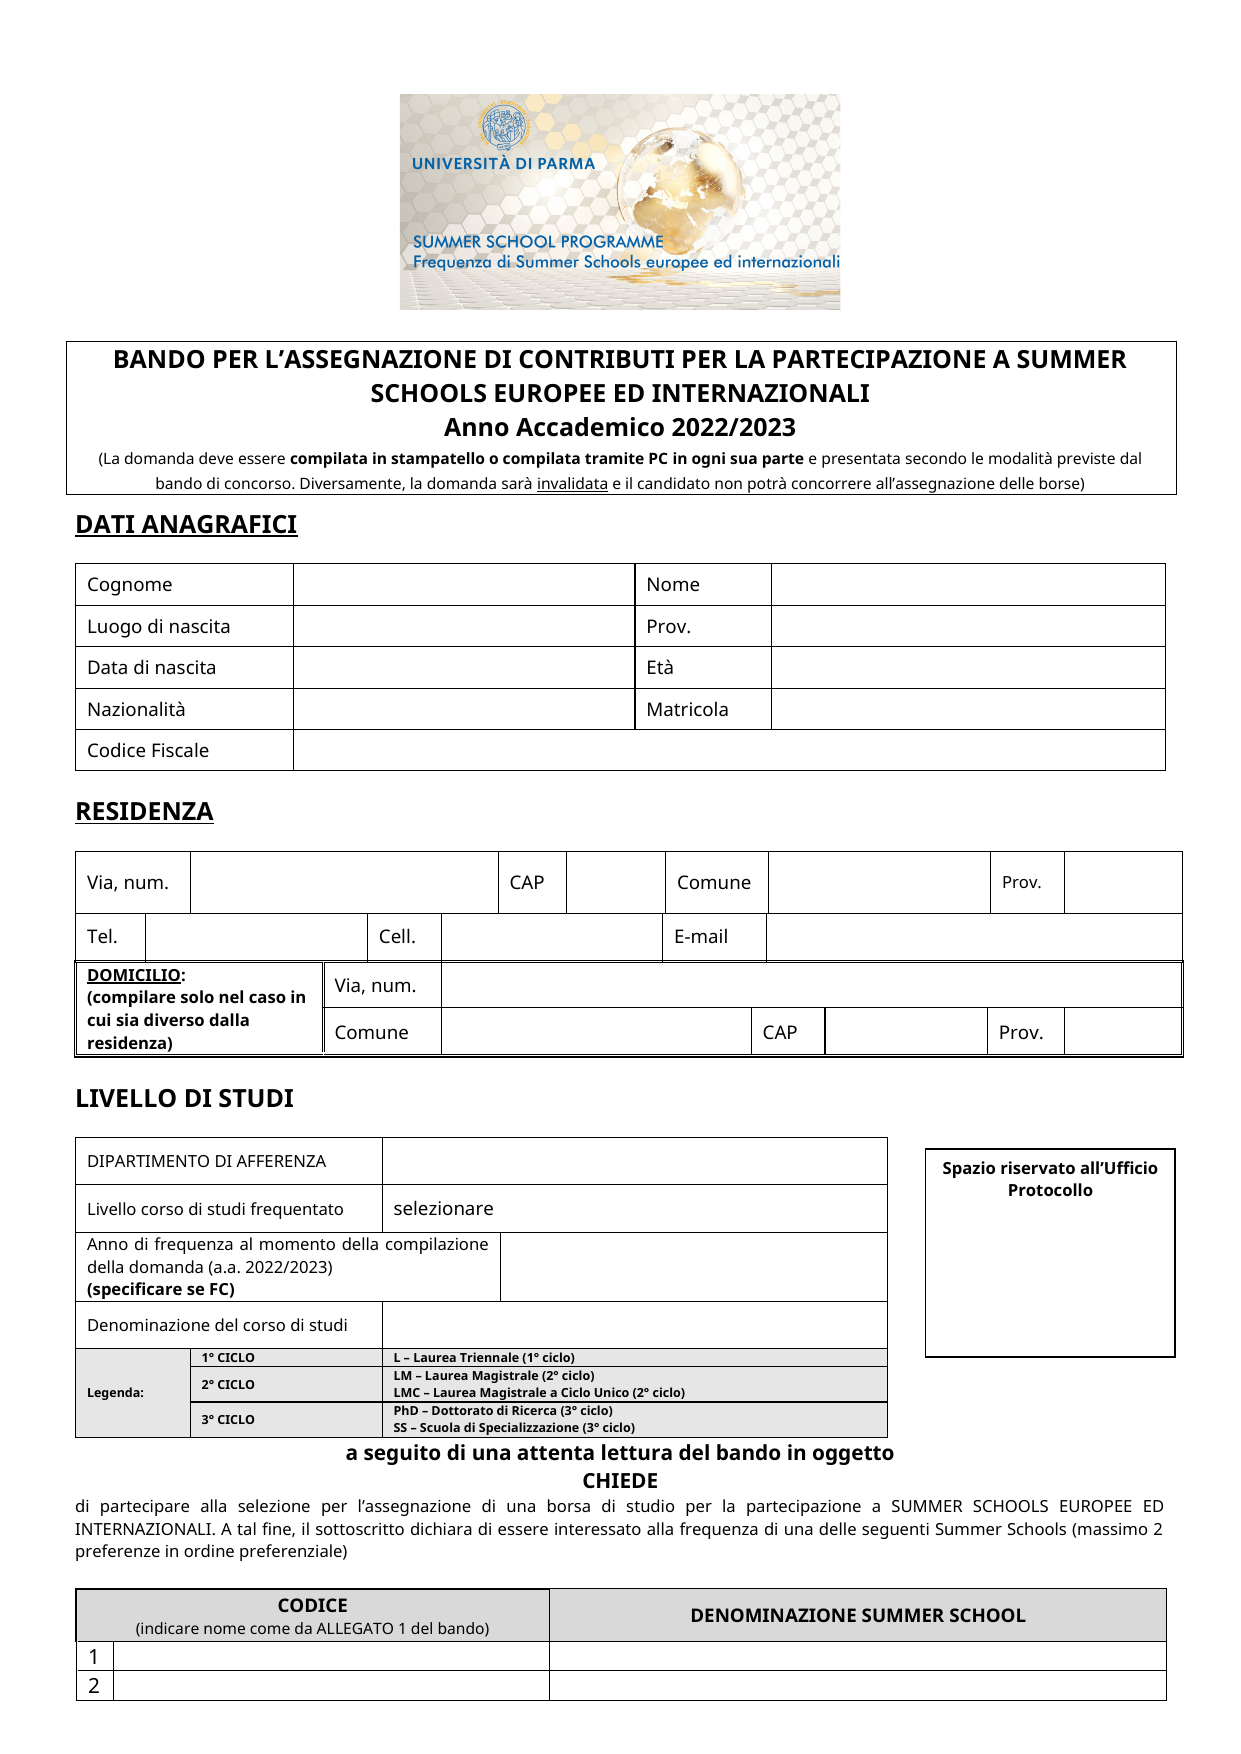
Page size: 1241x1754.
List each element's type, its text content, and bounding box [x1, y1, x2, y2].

table_cell [294, 689, 634, 729]
table_cell 2 [77, 1671, 113, 1700]
table_header Cognome [76, 564, 293, 605]
table_cell Tel. [76, 914, 145, 960]
text (La domanda deve essere compilata in stampatello o compilata tramite PC in ogni sua parte e presentata secondo le modalità previste dal bando di concorso. Diversamente, la domanda sarà invalidata e il candidato non potrà concorrere all’assegnazione delle borse) [67, 443, 1176, 494]
table_cell [442, 914, 662, 960]
table_header Via, num. [76, 852, 190, 912]
text di partecipare alla selezione per l’assegnazione di una borsa di studio per la partecipazione a SUMMER SCHOOLS EUROPEE ED INTERNAZIONALI. A tal fine, il sottoscritto dichiara di essere interessato alla frequenza di una delle seguenti Summer Schools (massimo 2 preferenze in ordine preferenziale) [75, 1494, 1165, 1563]
table_cell [383, 1185, 887, 1232]
table_cell 1° CICLO [191, 1349, 382, 1366]
table_header [294, 564, 634, 605]
table_cell [294, 647, 634, 687]
table_cell [550, 1671, 1166, 1700]
text CHIEDE [75, 1466, 1165, 1494]
table_header DIPARTIMENTO DI AFFERENZA [76, 1138, 382, 1184]
table_header [1065, 852, 1182, 912]
table_cell [442, 1008, 751, 1054]
table_cell E-mail [663, 914, 766, 960]
table_cell Legenda: [76, 1349, 190, 1437]
table_cell Codice Fiscale [76, 730, 293, 770]
table_cell [114, 1671, 549, 1700]
table_header Prov. [991, 852, 1064, 912]
table_cell Età [636, 647, 771, 687]
table_header DENOMINAZIONE SUMMER SCHOOL [550, 1589, 1166, 1641]
table_header [567, 852, 665, 912]
text a seguito di una attenta lettura del bando in oggetto [75, 1438, 1165, 1466]
table_cell Nazionalità [76, 689, 293, 729]
table_cell [146, 914, 367, 960]
table_header [191, 852, 498, 912]
picture [399, 94, 841, 310]
text LIVELLO DI STUDI [75, 1080, 1165, 1114]
table_cell Matricola [636, 689, 771, 729]
table_cell PhD – Dottorato di Ricerca (3° ciclo) SS – Scuola di Specializzazione (3° ciclo) [383, 1403, 887, 1437]
table_cell Livello corso di studi frequentato [76, 1185, 382, 1232]
table_cell 1 [77, 1642, 113, 1670]
table_cell [1065, 1008, 1181, 1054]
table_cell 2° CICLO [191, 1367, 382, 1401]
text BANDO PER L’ASSEGNAZIONE DI CONTRIBUTI PER LA PARTECIPAZIONE A SUMMER SCHOOLS EUROPEE ED INTERNAZIONALI [67, 342, 1176, 410]
table_cell [767, 914, 1182, 960]
table_cell [501, 1233, 887, 1301]
table_cell Comune [323, 1008, 441, 1054]
table_header CODICE (indicare nome come da ALLEGATO 1 del bando) [77, 1590, 549, 1641]
table_header Nome [636, 564, 771, 605]
table_cell CAP [752, 1008, 824, 1054]
table_cell [550, 1642, 1166, 1670]
table_cell 3° CICLO [191, 1403, 382, 1437]
table_header [383, 1138, 887, 1184]
table_cell [383, 1302, 887, 1348]
table_cell [294, 730, 1165, 770]
table_cell LM – Laurea Magistrale (2° ciclo) LMC – Laurea Magistrale a Ciclo Unico (2° ciclo) [383, 1367, 887, 1401]
table_cell Data di nascita [76, 647, 293, 687]
text DATI ANAGRAFICI [75, 507, 1165, 541]
table_header [772, 564, 1165, 605]
table_header CAP [499, 852, 566, 912]
table_header Comune [666, 852, 768, 912]
table_cell [294, 606, 634, 646]
table_cell [772, 647, 1165, 687]
table_cell Cell. [368, 914, 441, 960]
table_cell [826, 1008, 987, 1054]
table_cell DOMICILIO: (compilare solo nel caso in cui sia diverso dalla residenza) [77, 963, 323, 1054]
table_cell [442, 963, 1181, 1007]
table_cell L – Laurea Triennale (1° ciclo) [383, 1349, 887, 1366]
table_cell Anno di frequenza al momento della compilazione della domanda (a.a. 2022/2023) (specificare se FC) [76, 1233, 500, 1301]
table_cell Luogo di nascita [76, 606, 293, 646]
table_cell [772, 606, 1165, 646]
table_header [769, 852, 990, 912]
text Anno Accademico 2022/2023 [75, 410, 1165, 443]
table_cell Via, num. [325, 963, 441, 1007]
table_cell Denominazione del corso di studi [76, 1302, 382, 1348]
table_cell Prov. [636, 606, 771, 646]
text RESIDENZA [75, 794, 1165, 828]
table_cell Prov. [988, 1008, 1064, 1054]
table_cell [114, 1642, 549, 1670]
table_cell [772, 689, 1165, 729]
